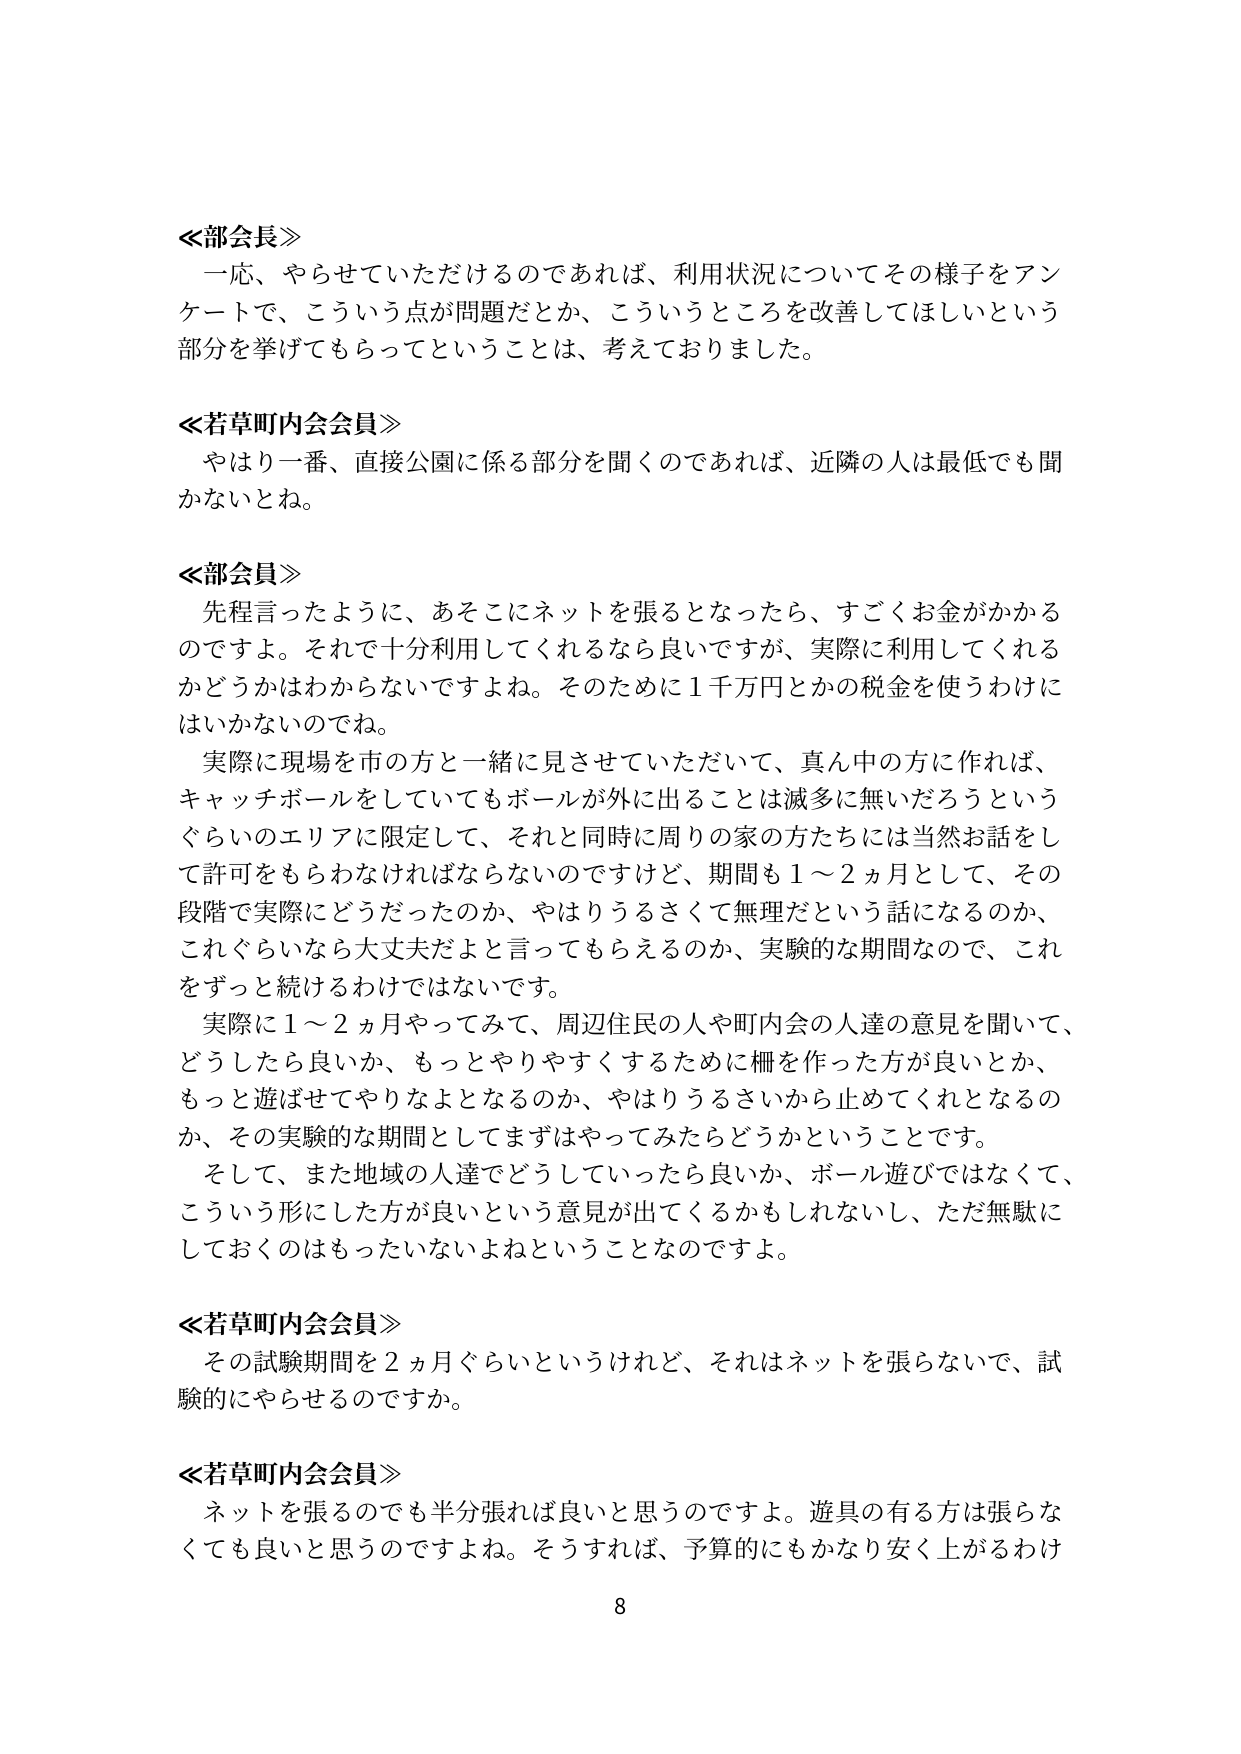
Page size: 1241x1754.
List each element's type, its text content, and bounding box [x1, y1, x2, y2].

text やはり一番、直接公園に係る部分を聞くのであれば、近隣の人は最低でも聞かないとね。 [177, 442, 1063, 517]
text ≪若草町内会会員≫ [177, 1304, 1063, 1342]
text 実際に１～２ヵ月やってみて、周辺住民の人や町内会の人達の意見を聞いて、どうしたら良いか、もっとやりやすくするために柵を作った方が良いとか、もっと遊ばせてやりなよとなるのか、やはりうるさいから止めてくれとなるのか、その実験的な期間としてまずはやってみたらどうかということです。 [177, 1004, 1063, 1154]
text 一応、やらせていただけるのであれば、利用状況についてその様子をアンケートで、こういう点が問題だとか、こういうところを改善してほしいという部分を挙げてもらってということは、考えておりました。 [177, 254, 1063, 367]
text 実際に現場を市の方と一緒に見させていただいて、真ん中の方に作れば、キャッチボールをしていてもボールが外に出ることは滅多に無いだろうというぐらいのエリアに限定して、それと同時に周りの家の方たちには当然お話をして許可をもらわなければならないのですけど、期間も１～２ヵ月として、その段階で実際にどうだったのか、やはりうるさくて無理だという話になるのか、これぐらいなら大丈夫だよと言ってもらえるのか、実験的な期間なので、これをずっと続けるわけではないです。 [177, 742, 1063, 1004]
text ≪若草町内会会員≫ [177, 1454, 1063, 1492]
text ≪部会員≫ [177, 554, 1063, 592]
text そして、また地域の人達でどうしていったら良いか、ボール遊びではなくて、こういう形にした方が良いという意見が出てくるかもしれないし、ただ無駄にしておくのはもったいないよねということなのですよ。 [177, 1154, 1063, 1267]
text ≪若草町内会会員≫ [177, 404, 1063, 442]
text その試験期間を２ヵ月ぐらいというけれど、それはネットを張らないで、試験的にやらせるのですか。 [177, 1342, 1063, 1417]
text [177, 1492, 1063, 1567]
text ≪部会長≫ [177, 217, 1063, 254]
text 先程言ったように、あそこにネットを張るとなったら、すごくお金がかかるのですよ。それで十分利用してくれるなら良いですが、実際に利用してくれるかどうかはわからないですよね。そのために１千万円とかの税金を使うわけにはいかないのでね。 [177, 592, 1063, 742]
